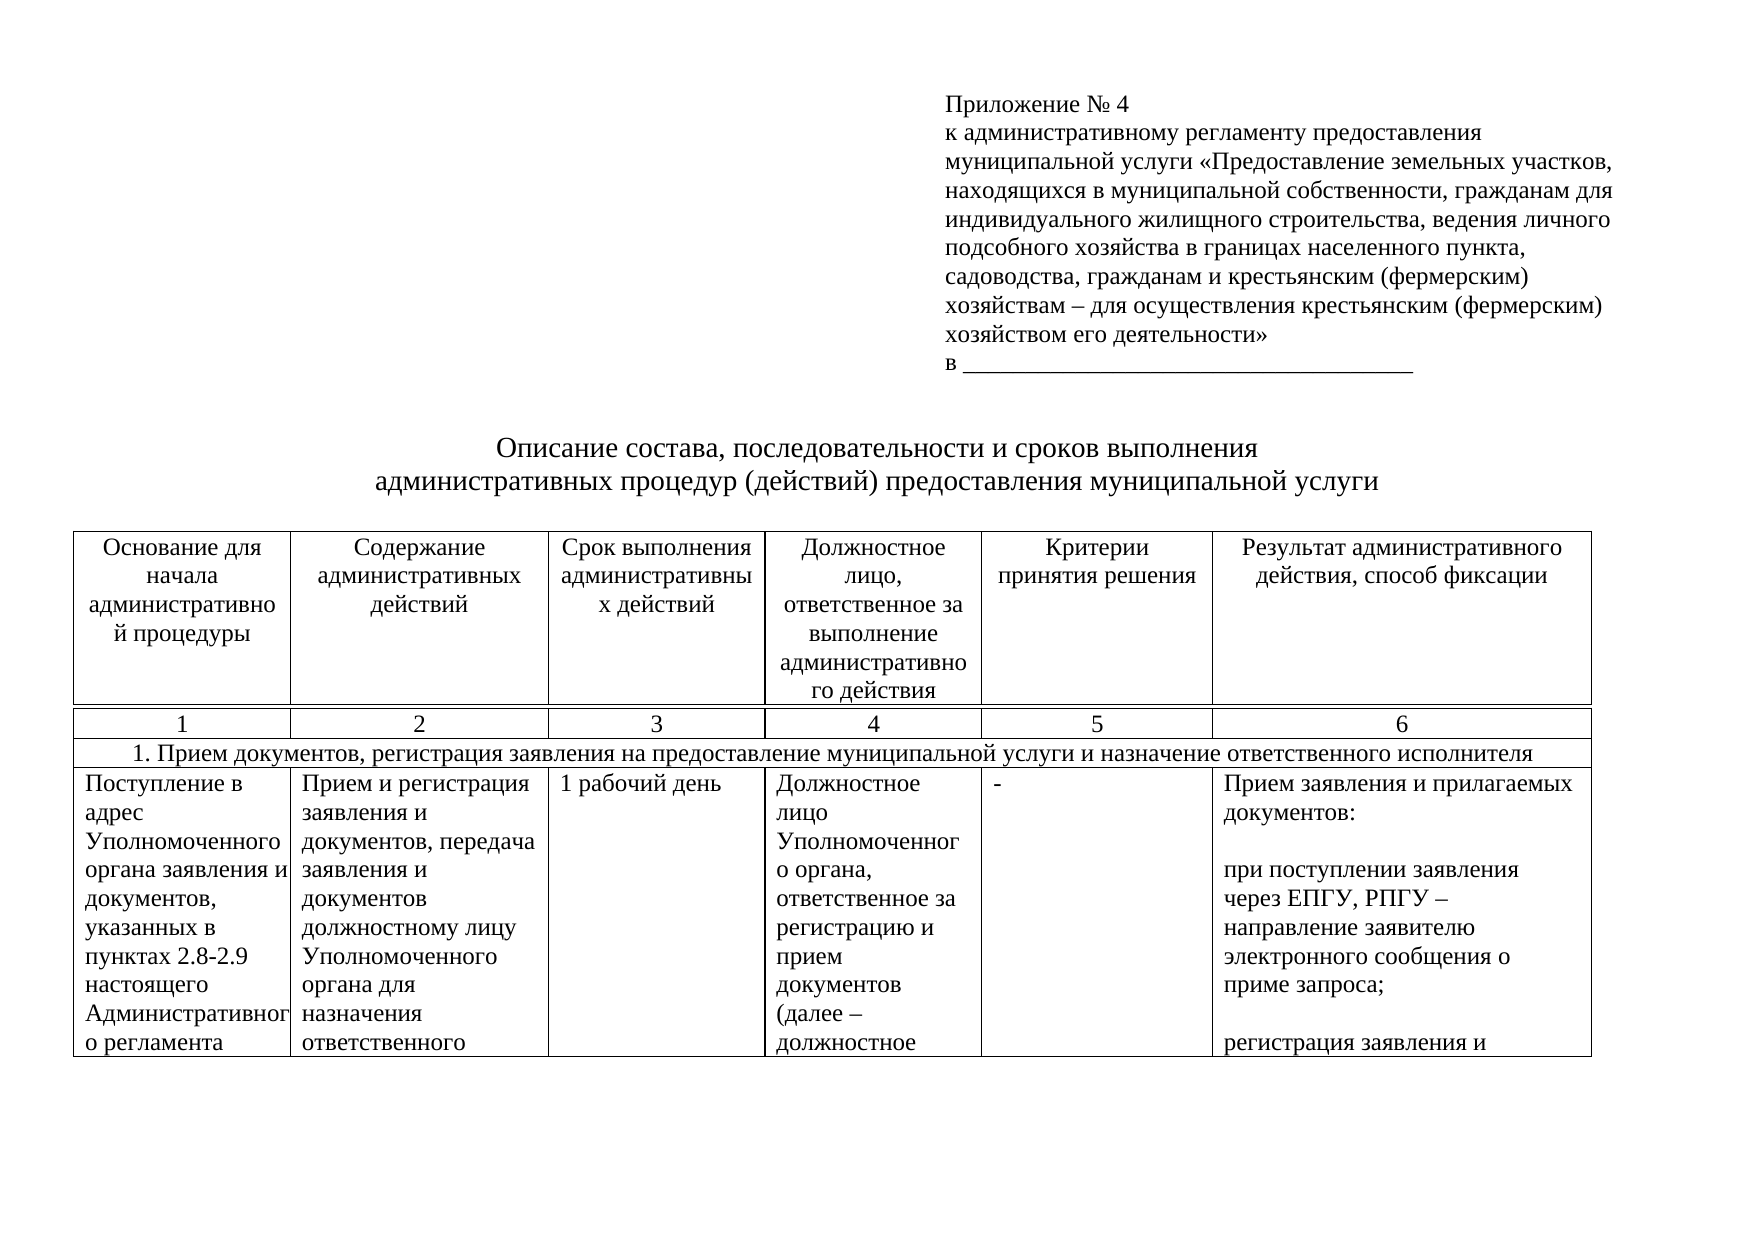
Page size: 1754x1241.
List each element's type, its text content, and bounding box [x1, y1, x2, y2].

table_header Критерии принятия решения [982, 532, 1212, 704]
table_header Содержание административных действий [291, 532, 548, 704]
table_cell 1. Прием документов, регистрация заявления на предоставление муниципальной услуги и назначение ответственного исполнителя [74, 739, 1591, 767]
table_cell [766, 768, 981, 1056]
text административных процедур (действий) предоставления муниципальной услуги [118, 463, 1636, 497]
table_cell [1213, 768, 1591, 1056]
table_header Основание для начала административной процедуры [74, 532, 290, 704]
table_header Результат административного действия, способ фиксации [1213, 532, 1591, 704]
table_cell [291, 768, 548, 1056]
table_header 1 [74, 709, 290, 737]
table_header Должностное лицо, ответственное за выполнение административного действия [766, 532, 981, 704]
text в ____________________________________ [945, 347, 1636, 376]
table_header 6 [1213, 709, 1591, 737]
table_header Срок выполнения административных действий [549, 532, 764, 704]
table_header 2 [291, 709, 548, 737]
table_header 5 [982, 709, 1212, 737]
table_header 4 [766, 709, 981, 737]
text Описание состава, последовательности и сроков выполнения [118, 430, 1636, 463]
text к административному регламенту предоставления муниципальной услуги «Предоставление земельных участков, находящихся в муниципальной собственности, гражданам для индивидуального жилищного строительства, ведения личного подсобного хозяйства в границах населенного пункта, садоводства, гражданам и крестьянским (фермерским) хозяйствам – для осуществления крестьянским (фермерским) хозяйством его деятельности» [945, 117, 1636, 347]
table_cell - [982, 768, 1212, 1056]
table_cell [74, 768, 290, 1056]
table_header 3 [549, 709, 764, 737]
text Приложение № 4 [945, 89, 1636, 117]
table_cell 1 рабочий день [549, 768, 764, 1056]
